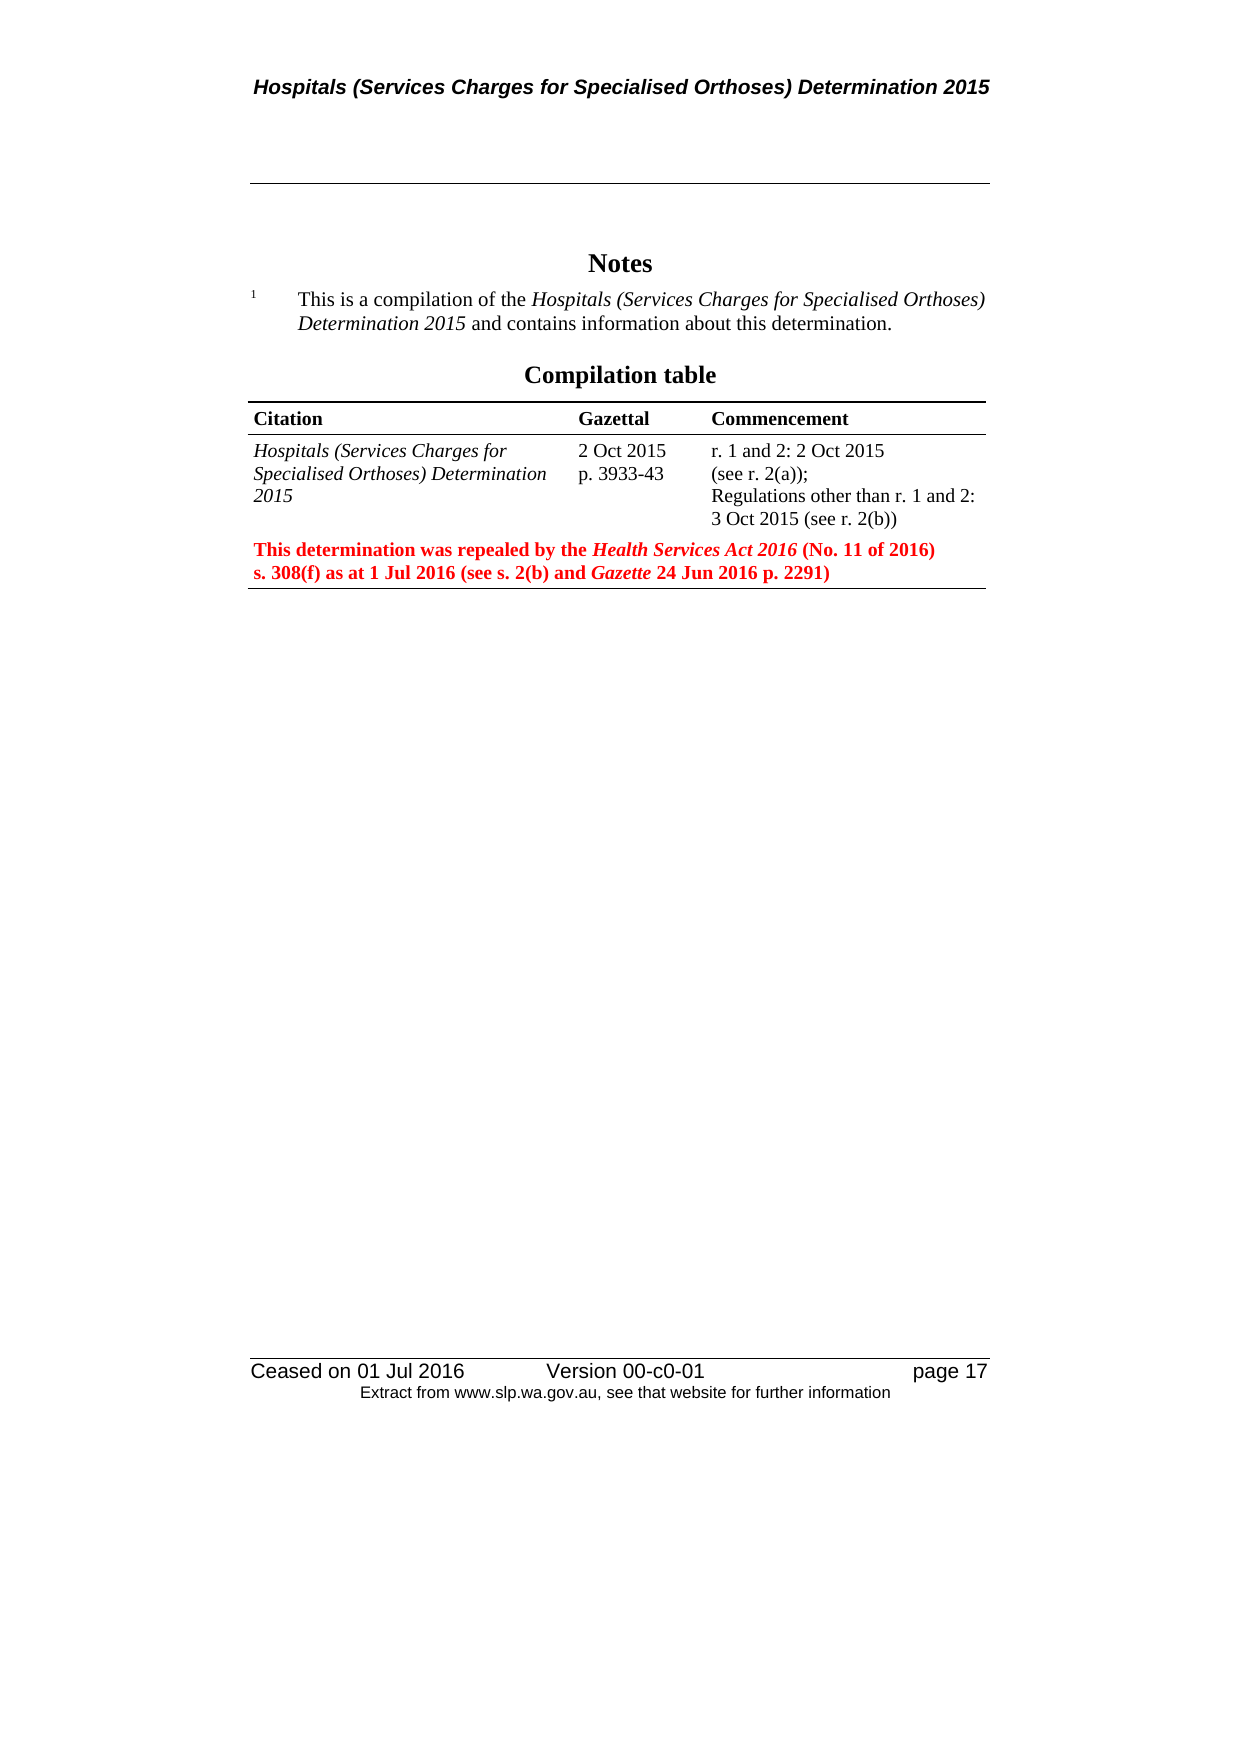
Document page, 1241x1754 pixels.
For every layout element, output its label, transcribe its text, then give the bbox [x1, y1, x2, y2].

table_cell Hospitals (Services Charges for Specialised Orthoses) Determination 2015 [248, 435, 572, 534]
table_header Commencement [705, 403, 986, 433]
table_cell r. 1 and 2: 2 Oct 2015 (see r. 2(a)); Regulations other than r. 1 and 2: 3 Oct 2015 (see r. 2(b)) [705, 435, 986, 534]
subtitle Notes [250, 247, 990, 279]
table_cell This determination was repealed by the Health Services Act 2016 (No. 11 of 2016) s. 308(f) as at 1 Jul 2016 (see s. 2(b) and Gazette 24 Jun 2016 p. 2291) [248, 534, 986, 588]
table_header Citation [248, 403, 572, 433]
table_cell 2 Oct 2015 p. 3933-43 [572, 435, 705, 534]
table_header Gazettal [572, 403, 705, 433]
text 1 This is a compilation of the Hospitals (Services Charges for Specialised Orthoses) Determination 2015 and contains information about this determination. [250, 287, 990, 335]
subtitle Compilation table [250, 360, 990, 389]
